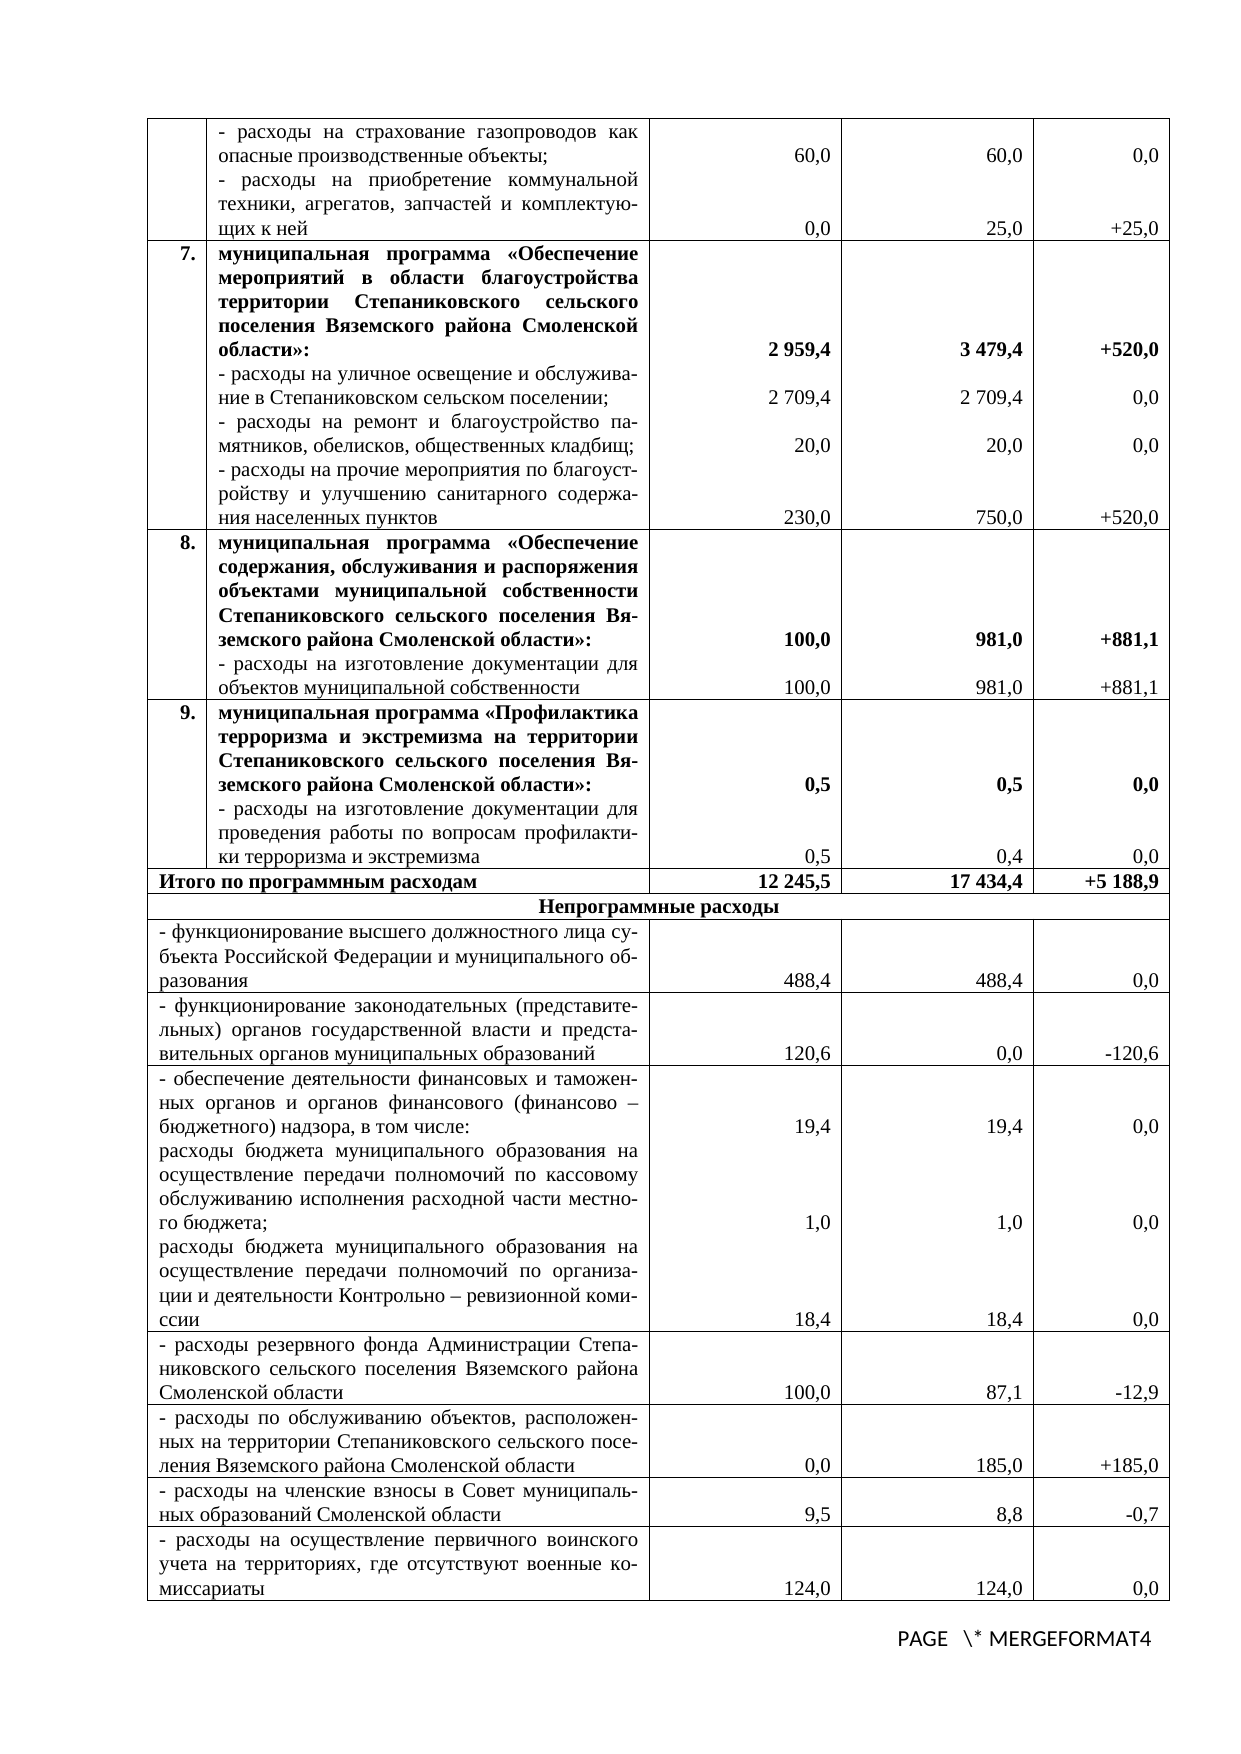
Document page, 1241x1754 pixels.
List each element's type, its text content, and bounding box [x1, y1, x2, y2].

table_cell 87,1 [842, 1332, 1033, 1404]
table_cell муниципальная программа «Профилактика терроризма и экстремизма на территории Степаниковского сельского поселения Вя-земского района Смоленской области»: - расходы на изготовление документации для проведения работы по вопросам профилакти-ки терроризма и экстремизма [207, 700, 649, 868]
table_cell 8,8 [842, 1478, 1033, 1526]
table_cell +185,0 [1034, 1405, 1169, 1477]
table_cell - расходы на осуществление первичного воинского учета на территориях, где отсутствуют военные ко-миссариаты [148, 1527, 649, 1599]
table_cell 0,0 [1034, 1527, 1169, 1599]
table_cell - функционирование законодательных (представите-льных) органов государственной власти и предста-вительных органов муниципальных образований [148, 993, 649, 1065]
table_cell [1034, 119, 1169, 239]
table_cell 488,4 [650, 920, 841, 992]
table_cell - расходы резервного фонда Администрации Степа-никовского сельского поселения Вяземского района Смоленской области [148, 1332, 649, 1404]
table_cell 0,5 0,5 [650, 700, 841, 868]
table_cell Итого по программным расходам [148, 869, 649, 893]
table_cell -12,9 [1034, 1332, 1169, 1404]
table_cell 100,0 100,0 [650, 530, 841, 699]
table_cell 19,4 1,0 18,4 [650, 1066, 841, 1331]
table_cell - обеспечение деятельности финансовых и таможен-ных органов и органов финансового (финансово – бюджетного) надзора, в том числе: расходы бюджета муниципального образования на осуществление передачи полномочий по кассовому обслуживанию исполнения расходной части местно-го бюджета; расходы бюджета муниципального образования на осуществление передачи полномочий по организа-ции и деятельности Контрольно – ревизионной коми-ссии [148, 1066, 649, 1331]
table_cell 100,0 [650, 1332, 841, 1404]
table_cell 19,4 1,0 18,4 [842, 1066, 1033, 1331]
table_cell 185,0 [842, 1405, 1033, 1477]
table_cell - функционирование высшего должностного лица су-бъекта Российской Федерации и муниципального об-разования [148, 920, 649, 992]
table_cell 124,0 [842, 1527, 1033, 1599]
table_cell 0,0 0,0 [1034, 700, 1169, 868]
table_cell 981,0 981,0 [842, 530, 1033, 699]
table_cell 0,0 [842, 993, 1033, 1065]
table_cell 488,4 [842, 920, 1033, 992]
table_cell - расходы на членские взносы в Совет муниципаль-ных образований Смоленской области [148, 1478, 649, 1526]
table_cell 3 479,4 2 709,4 20,0 750,0 [842, 241, 1033, 529]
table_cell 124,0 [650, 1527, 841, 1599]
table_cell +520,0 0,0 0,0 +520,0 [1034, 241, 1169, 529]
table_cell +881,1 +881,1 [1034, 530, 1169, 699]
table_cell 8. [148, 530, 206, 699]
table_cell 0,0 0,0 0,0 [1034, 1066, 1169, 1331]
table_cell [207, 119, 649, 239]
table_cell 7. [148, 241, 206, 529]
table_cell 0,5 0,4 [842, 700, 1033, 868]
table_cell 0,0 [1034, 920, 1169, 992]
table_cell муниципальная программа «Обеспечение мероприятий в области благоустройства территории Степаниковского сельского поселения Вяземского района Смоленской области»: - расходы на уличное освещение и обслужива-ние в Степаниковском сельском поселении; - расходы на ремонт и благоустройство па-мятников, обелисков, общественных кладбищ; - расходы на прочие мероприятия по благоуст-ройству и улучшению санитарного содержа-ния населенных пунктов [207, 241, 649, 529]
table_cell -0,7 [1034, 1478, 1169, 1526]
table_cell +5 188,9 [1034, 869, 1169, 893]
table_cell 9. [148, 700, 206, 868]
table_cell 6. [148, 119, 206, 239]
table_cell 120,6 [650, 993, 841, 1065]
table_cell 12 245,5 [650, 869, 841, 893]
table_cell 2 959,4 2 709,4 20,0 230,0 [650, 241, 841, 529]
table_cell муниципальная программа «Обеспечение содержания, обслуживания и распоряжения объектами муниципальной собственности Степаниковского сельского поселения Вя-земского района Смоленской области»: - расходы на изготовление документации для объектов муниципальной собственности [207, 530, 649, 699]
table_cell 0,0 [650, 1405, 841, 1477]
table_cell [842, 119, 1033, 239]
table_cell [650, 119, 841, 239]
table_cell -120,6 [1034, 993, 1169, 1065]
table_cell Непрограммные расходы [148, 894, 1169, 918]
table_cell - расходы по обслуживанию объектов, расположен-ных на территории Степаниковского сельского посе-ления Вяземского района Смоленской области [148, 1405, 649, 1477]
table_cell 17 434,4 [842, 869, 1033, 893]
table_cell 9,5 [650, 1478, 841, 1526]
